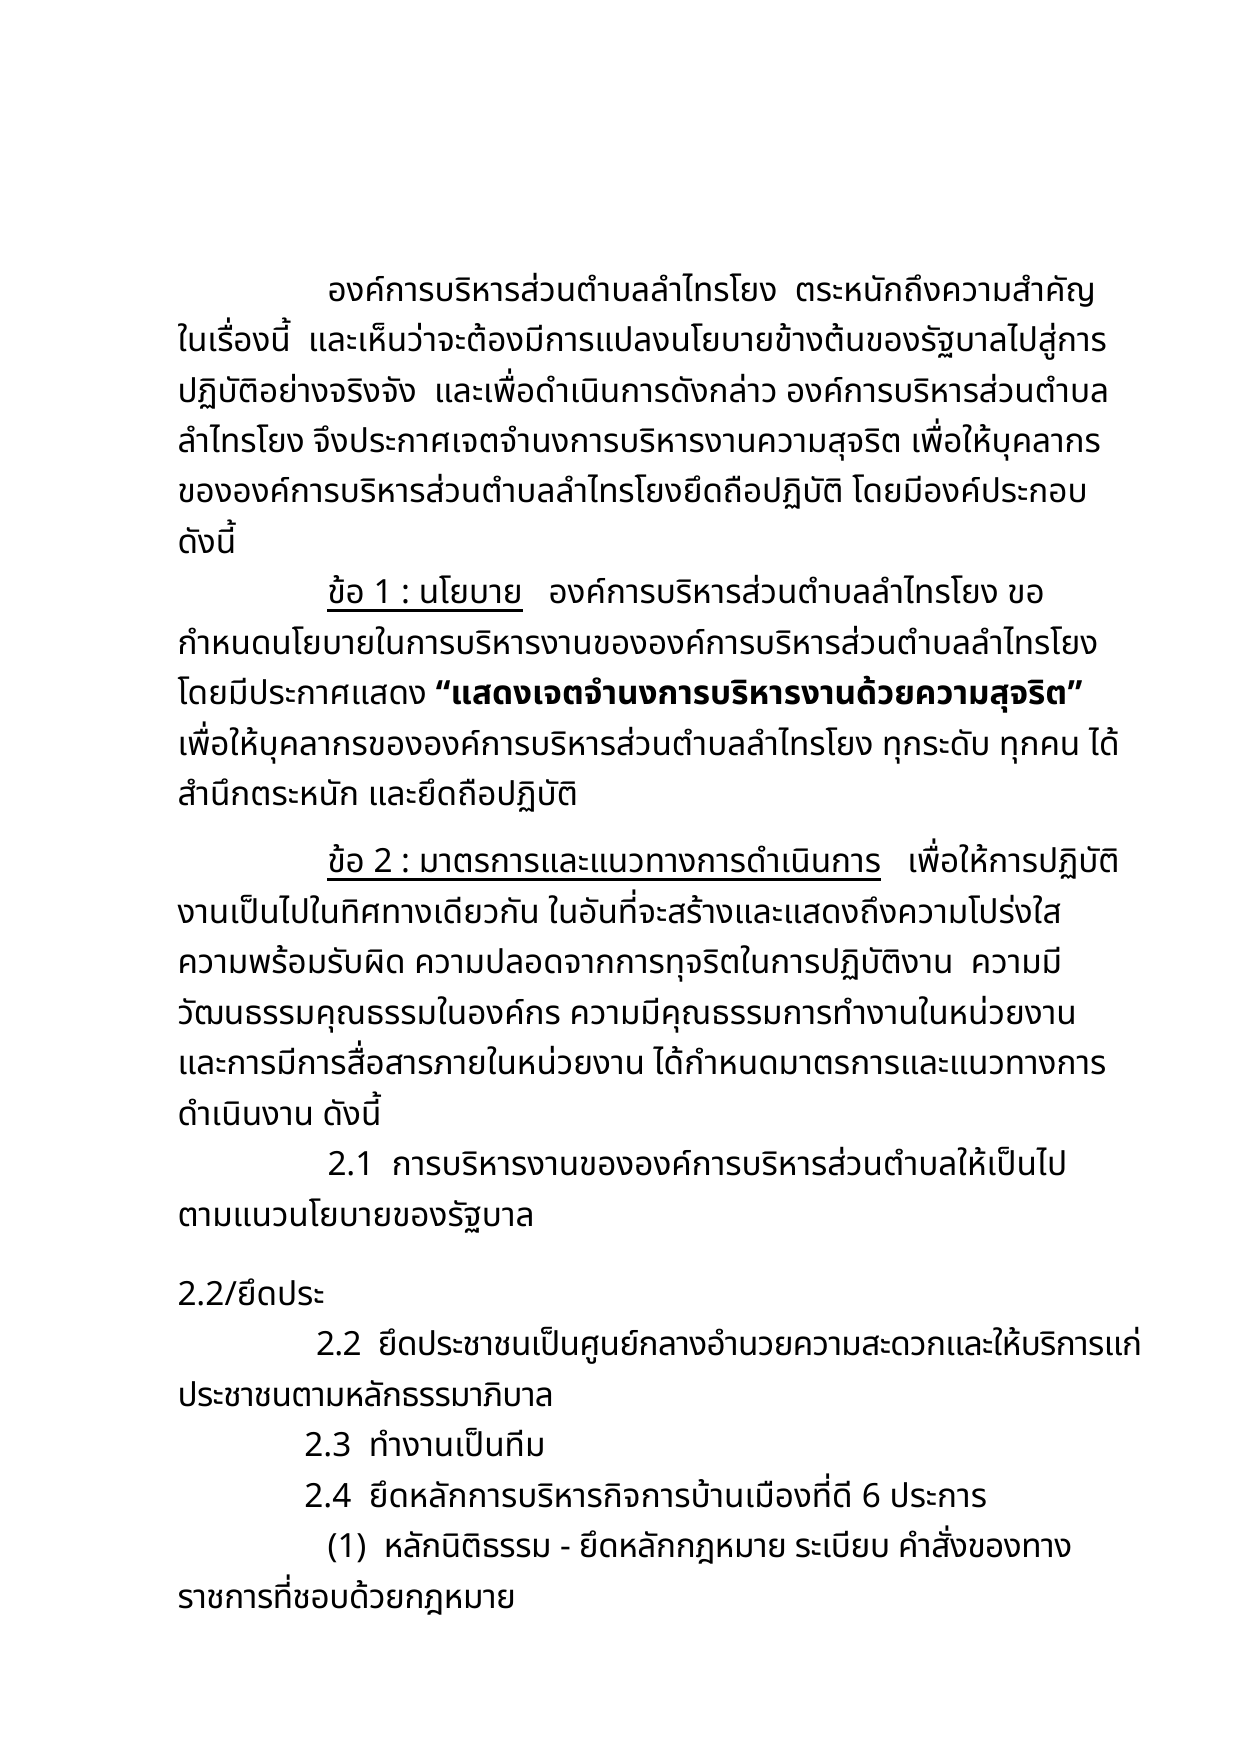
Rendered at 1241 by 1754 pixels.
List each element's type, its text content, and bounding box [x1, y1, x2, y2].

text ข้อ 2 : มาตรการและแนวทางการดำเนินการ เพื่อให้การปฏิบัติงานเป็นไปในทิศทางเดียวกัน ในอันที่จะสร้างและแสดงถึงความโปร่งใส ความพร้อมรับผิด ความปลอดจากการทุจริตในการปฏิบัติงาน ความมีวัฒนธรรมคุณธรรมในองค์กร ความมีคุณธรรมการทำงานในหน่วยงาน และการมีการสื่อสารภายในหน่วยงาน ได้กำหนดมาตรการและแนวทางการดำเนินงาน ดังนี้ [177, 837, 1122, 1140]
text 2.1 การบริหารงานขององค์การบริหารส่วนตำบลให้เป็นไปตามแนวนโยบายของรัฐบาล [177, 1140, 1122, 1241]
text (1) หลักนิติธรรม - ยึดหลักกฎหมาย ระเบียบ คำสั่งของทางราชการที่ชอบด้วยกฎหมาย [177, 1522, 1122, 1623]
text 2.3 ทำงานเป็นทีม [177, 1421, 1122, 1472]
text 2.2 ยึดประชาชนเป็นศูนย์กลางอำนวยความสะดวกและให้บริการแก่ประชาชนตามหลักธรรมาภิบาล [177, 1320, 1146, 1421]
text 2.4 ยึดหลักการบริหารกิจการบ้านเมืองที่ดี 6 ประการ [177, 1472, 1122, 1522]
text องค์การบริหารส่วนตำบลลำไทรโยง ตระหนักถึงความสำคัญในเรื่องนี้ และเห็นว่าจะต้องมีการแปลงนโยบายข้างต้นของรัฐบาลไปสู่การปฏิบัติอย่างจริงจัง และเพื่อดำเนินการดังกล่าว องค์การบริหารส่วนตำบลลำไทรโยง จึงประกาศเจตจำนงการบริหารงานความสุจริต เพื่อให้บุคลากรขององค์การบริหารส่วนตำบลลำไทรโยงยึดถือปฏิบัติ โดยมีองค์ประกอบดังนี้ [177, 266, 1122, 568]
text ข้อ 1 : นโยบาย องค์การบริหารส่วนตำบลลำไทรโยง ขอกำหนดนโยบายในการบริหารงานขององค์การบริหารส่วนตำบลลำไทรโยง โดยมีประกาศแสดง “แสดงเจตจำนงการบริหารงานด้วยความสุจริต” เพื่อให้บุคลากรขององค์การบริหารส่วนตำบลลำไทรโยง ทุกระดับ ทุกคน ได้สำนึกตระหนัก และยึดถือปฏิบัติ [177, 568, 1122, 821]
text 2.2/ยึดประ [177, 1241, 1146, 1320]
